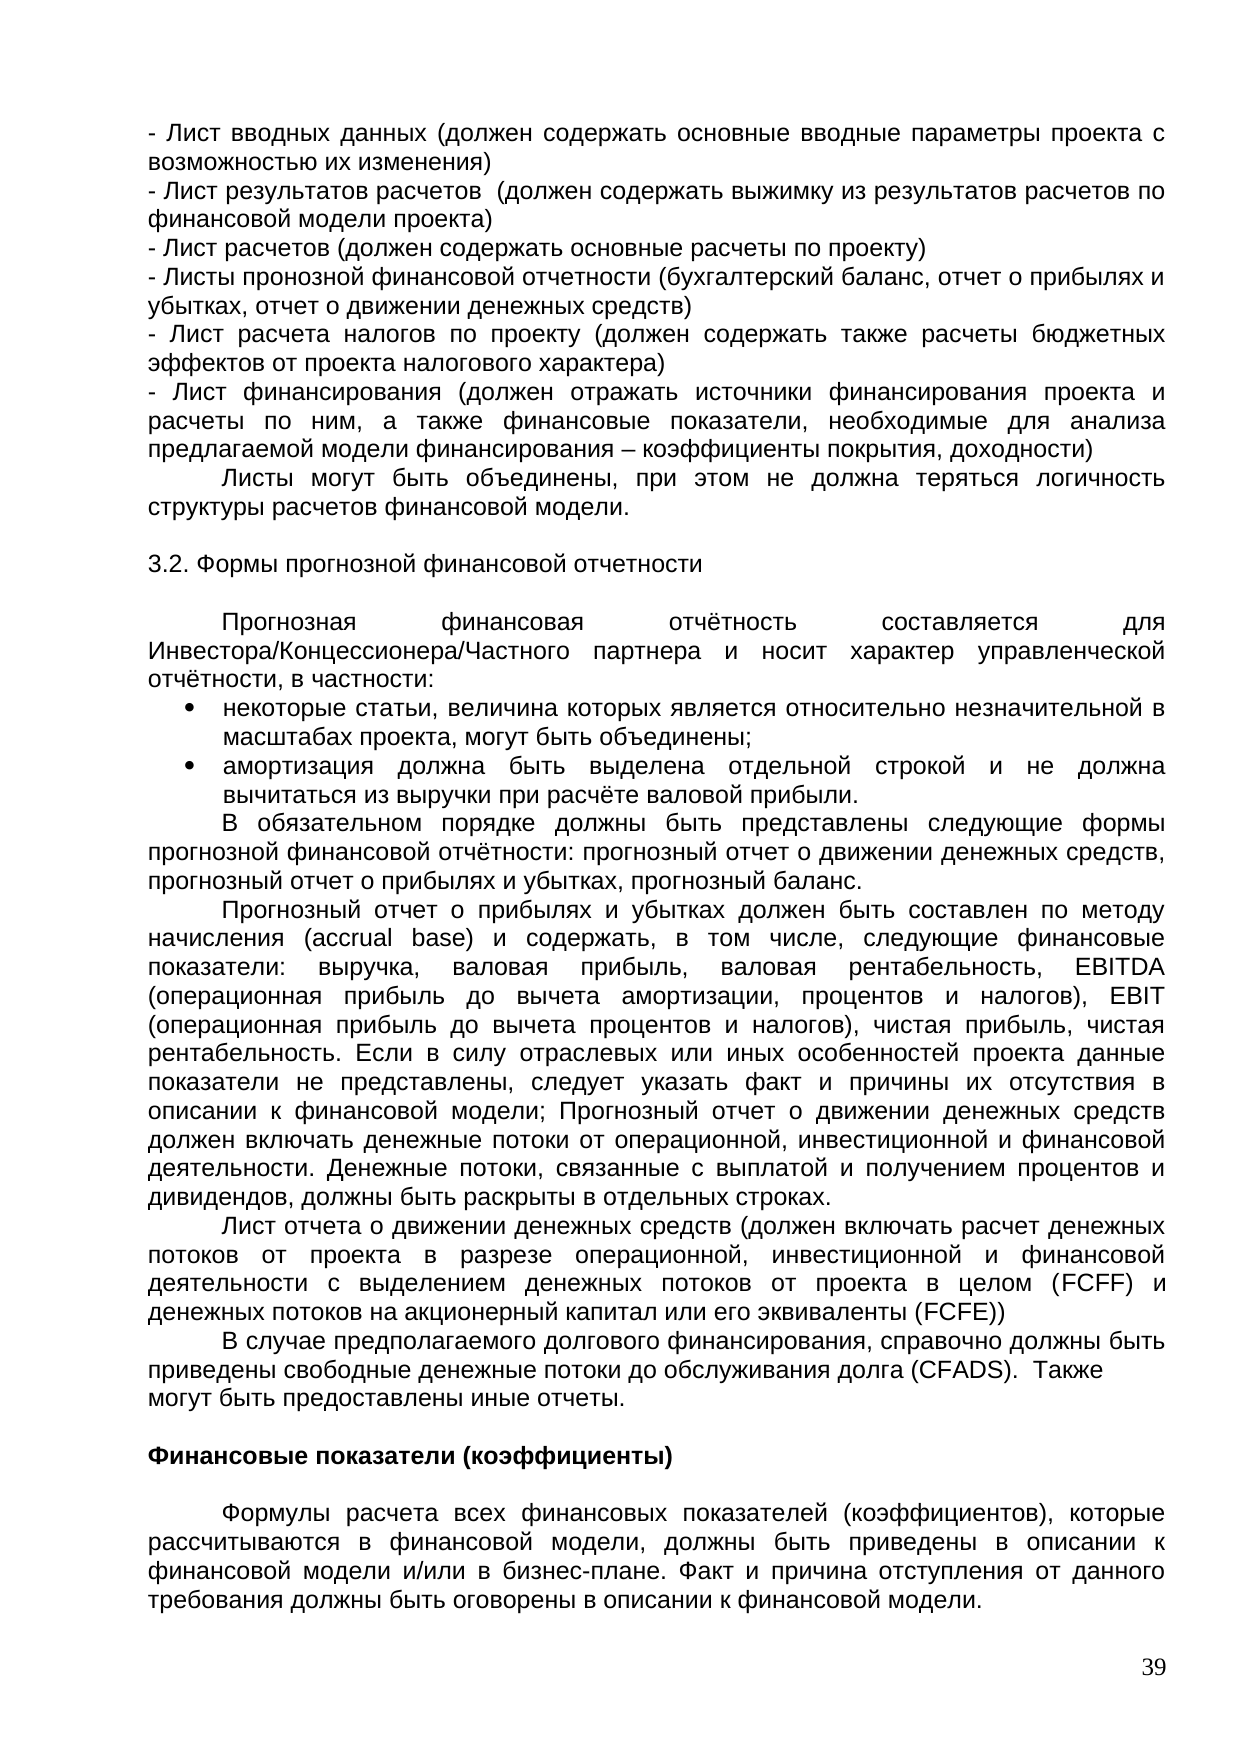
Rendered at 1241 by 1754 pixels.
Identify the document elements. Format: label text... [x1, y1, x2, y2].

text В случае предполагаемого долгового финансирования, справочно должны быть приведены свободные денежные потоки до обслуживания долга (CFADS). Также могут быть предоставлены иные отчеты. [148, 1326, 1167, 1412]
list некоторые статьи, величина которых является относительно незначительной в масштабах проекта, могут быть объединены; [185, 693, 1167, 751]
text Прогнозная финансовая отчётность составляется для Инвестора/Концессионера/Частного партнера и носит характер управленческой отчётности, в частности: [148, 607, 1167, 693]
text Прогнозный отчет о прибылях и убытках должен быть составлен по методу начисления (accrual base) и содержать, в том числе, следующие финансовые показатели: выручка, валовая прибыль, валовая рентабельность, EBITDA (операционная прибыль до вычета амортизации, процентов и налогов), EBIT (операционная прибыль до вычета процентов и налогов), чистая прибыль, чистая рентабельность. Если в силу отраслевых или иных особенностей проекта данные показатели не представлены, следует указать факт и причины их отсутствия в описании к финансовой модели; Прогнозный отчет о движении денежных средств должен включать денежные потоки от операционной, инвестиционной и финансовой деятельности. Денежные потоки, связанные с выплатой и получением процентов и дивидендов, должны быть раскрыты в отдельных строках. [148, 894, 1167, 1211]
text - Листы пронозной финансовой отчетности (бухгалтерский баланс, отчет о прибылях и убытках, отчет о движении денежных средств) [148, 262, 1167, 319]
list амортизация должна быть выделена отдельной строкой и не должна вычитаться из выручки при расчёте валовой прибыли. [185, 751, 1167, 808]
text 3.2. Формы прогнозной финансовой отчетности [148, 549, 1167, 578]
text - Лист финансирования (должен отражать источники финансирования проекта и расчеты по ним, а также финансовые показатели, необходимые для анализа предлагаемой модели финансирования – коэффициенты покрытия, доходности) [148, 377, 1167, 463]
text - Лист расчета налогов по проекту (должен содержать также расчеты бюджетных эффектов от проекта налогового характера) [148, 319, 1167, 377]
text Листы могут быть объединены, при этом не должна теряться логичность структуры расчетов финансовой модели. [148, 463, 1167, 521]
text - Лист результатов расчетов (должен содержать выжимку из результатов расчетов по финансовой модели проекта) [148, 176, 1167, 233]
text Финансовые показатели (коэффициенты) [148, 1441, 1167, 1469]
text - Лист вводных данных (должен содержать основные вводные параметры проекта с возможностью их изменения) [148, 118, 1167, 176]
text Формулы расчета всех финансовых показателей (коэффициентов), которые рассчитываются в финансовой модели, должны быть приведены в описании к финансовой модели и/или в бизнес-плане. Факт и причина отступления от данного требования должны быть оговорены в описании к финансовой модели. [148, 1498, 1167, 1613]
text Лист отчета о движении денежных средств (должен включать расчет денежных потоков от проекта в разрезе операционной, инвестиционной и финансовой деятельности с выделением денежных потоков от проекта в целом (FCFF) и денежных потоков на акционерный капитал или его эквиваленты (FCFE)) [148, 1211, 1167, 1326]
text - Лист расчетов (должен содержать основные расчеты по проекту) [148, 233, 1167, 262]
text В обязательном порядке должны быть представлены следующие формы прогнозной финансовой отчётности: прогнозный отчет о движении денежных средств, прогнозный отчет о прибылях и убытках, прогнозный баланс. [148, 808, 1167, 894]
